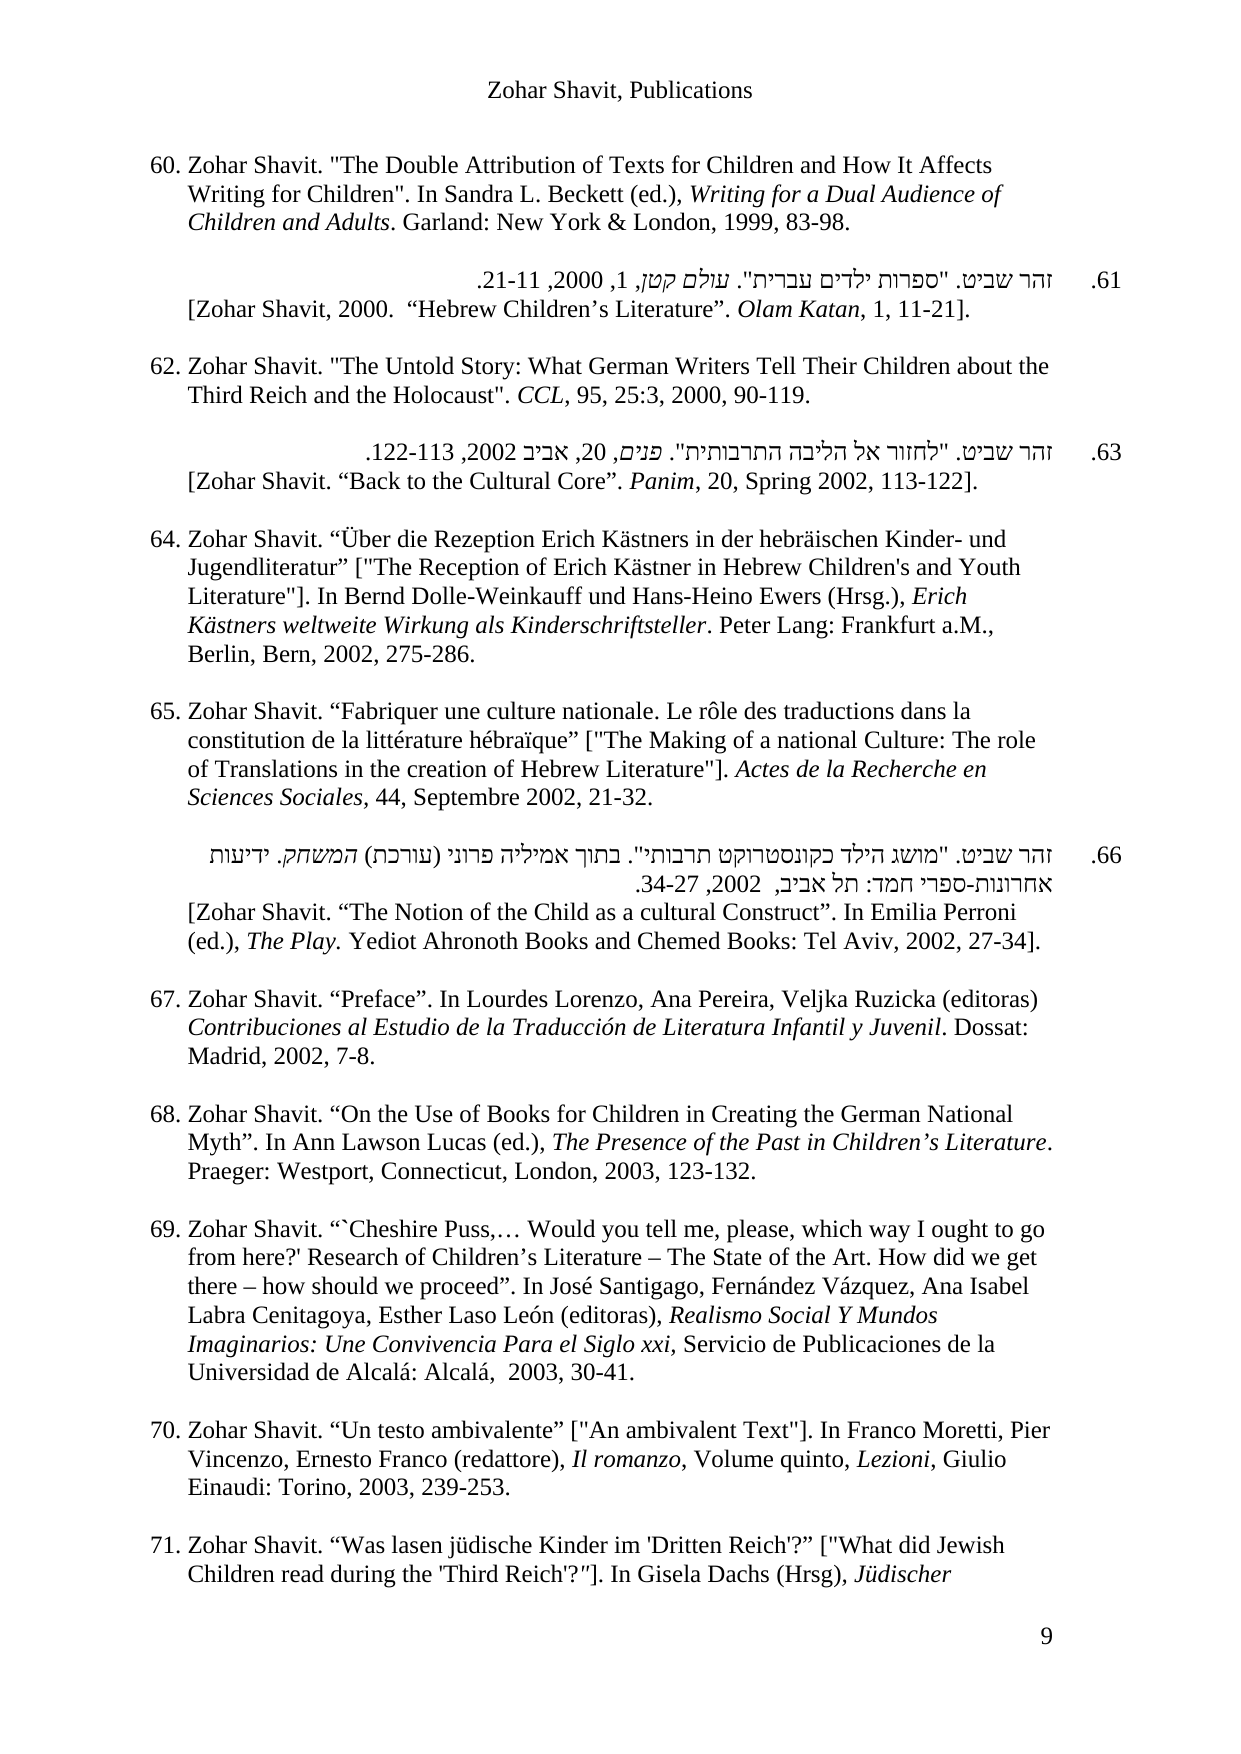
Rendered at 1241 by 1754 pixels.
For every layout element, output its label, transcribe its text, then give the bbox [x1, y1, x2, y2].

list . “`Cheshire Puss,… Would you tell me, please, which way I ought to go from here? Research of Children’s Literature – The State of the Art. How did we get there – how should we proceed”. In José Santigago, Fernández Vázquez, Ana Isabel Labra Cenitagoya, Esther Laso León (editoras), Realismo Social Y Mundos Imaginarios: Une Convivencia Para el Siglo xxi, Servicio de Publicaciones de de Alcalá: Alcalá, 2003, 30-41. [150, 1214, 1053, 1386]
list . "ספרות ילדים עברית". עולם קטן, 1, 2000, 21-11. [187, 265, 1091, 294]
list . “On the Use of Books for Children in Creating the German National Myth”. In Ann Lawson Lucas (ed.), The Presence of the Past in Children’s Literature. Praeger: Westport, Connecticut, London, 2003, 123-132. [150, 1099, 1053, 1185]
list Zohar Shavit. "The Untold Story: What German Writers Tell Their Children about the Third Reich and the Holocaust". CCL, 95, 25:3, 2000, 90-119. [150, 351, 1053, 409]
list Zohar Shavit. “Preface”. In Lourdes Lorenzo, Ana Pereira, Veljka Ruzicka (editoras) Contribuciones al Estudio de de Literatura Infantil y Juvenil. Dossat: Madrid, 2002, 7-8. [150, 984, 1053, 1070]
list . "לחזור אל הליבה התרבותית". פנים, 20, אביב 2002, 122-113. [187, 437, 1091, 466]
list Zohar Shavit. “Fabriquer une culture nationale. Le rôle des traductions dans la constitution de la littérature hébraïque” ["The Making of a national Culture: The role of Translations in the creation of Hebrew Literature"]. Actes de en Sciences Sociales, 44, Septembre 2002, 21-32. [150, 696, 1053, 811]
list Zohar Shavit. “Über die Rezeption Erich Kästners in der hebräischen Kinder- und Jugendliteratur” ["The Reception of Erich Kästner in Hebrew Children's and Youth Literature"]. In Bernd Dolle-Weinkauff und (Hrsg.), Erich Kästners weltweite Wirkung als Kinderschriftsteller. Peter Lang: Frankfurt a.M., Berlin, Bern, 2002, 275-286. [150, 524, 1053, 667]
text [Zohar Shavit. “Back to the Cultural Core”. Panim, 20, Spring 2002, 113-122]. [187, 466, 1053, 495]
list . "מושג הילד כקונסטרוקט תרבותי". בתוך אמיליה פרוני (עורכת) המשחק. ידיעות אחרונות-ספרי חמד: תל אביב, 2002, 34-27. [187, 840, 1091, 897]
list Zohar Shavit. "The Double Attribution of Texts for Children and How It Affects Writing for Children". In Sandra L. Beckett (ed.), Transcending BoundariesWriting for a Dual Audience of Children and Adults. Garland: New York & London, 1999, 83-98. [150, 150, 1053, 236]
list Zohar Shavit. “Un testo ambivalente” ["An ambivalent Text"]. In Franco Moretti, Pier Vincenzo, Ernesto Franco (redattore), Il romanzo, Volume quinto, Lezioni, Giulio Einaudi: Torino, 2003, 239-253. [150, 1415, 1053, 1501]
text [, 2000. “Hebrew Children’s Literature”. Olam Katan, 1, 11-21]. [187, 294, 1053, 322]
text [Zohar Shavit. “The Notion of the Child as a cultural Construct”. In Emilia Perroni (ed.), The Play. Yediot Ahronoth Books and Chemed Books: Tel Aviv, 2002, 27-34]. [187, 897, 1053, 955]
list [150, 1530, 1053, 1587]
